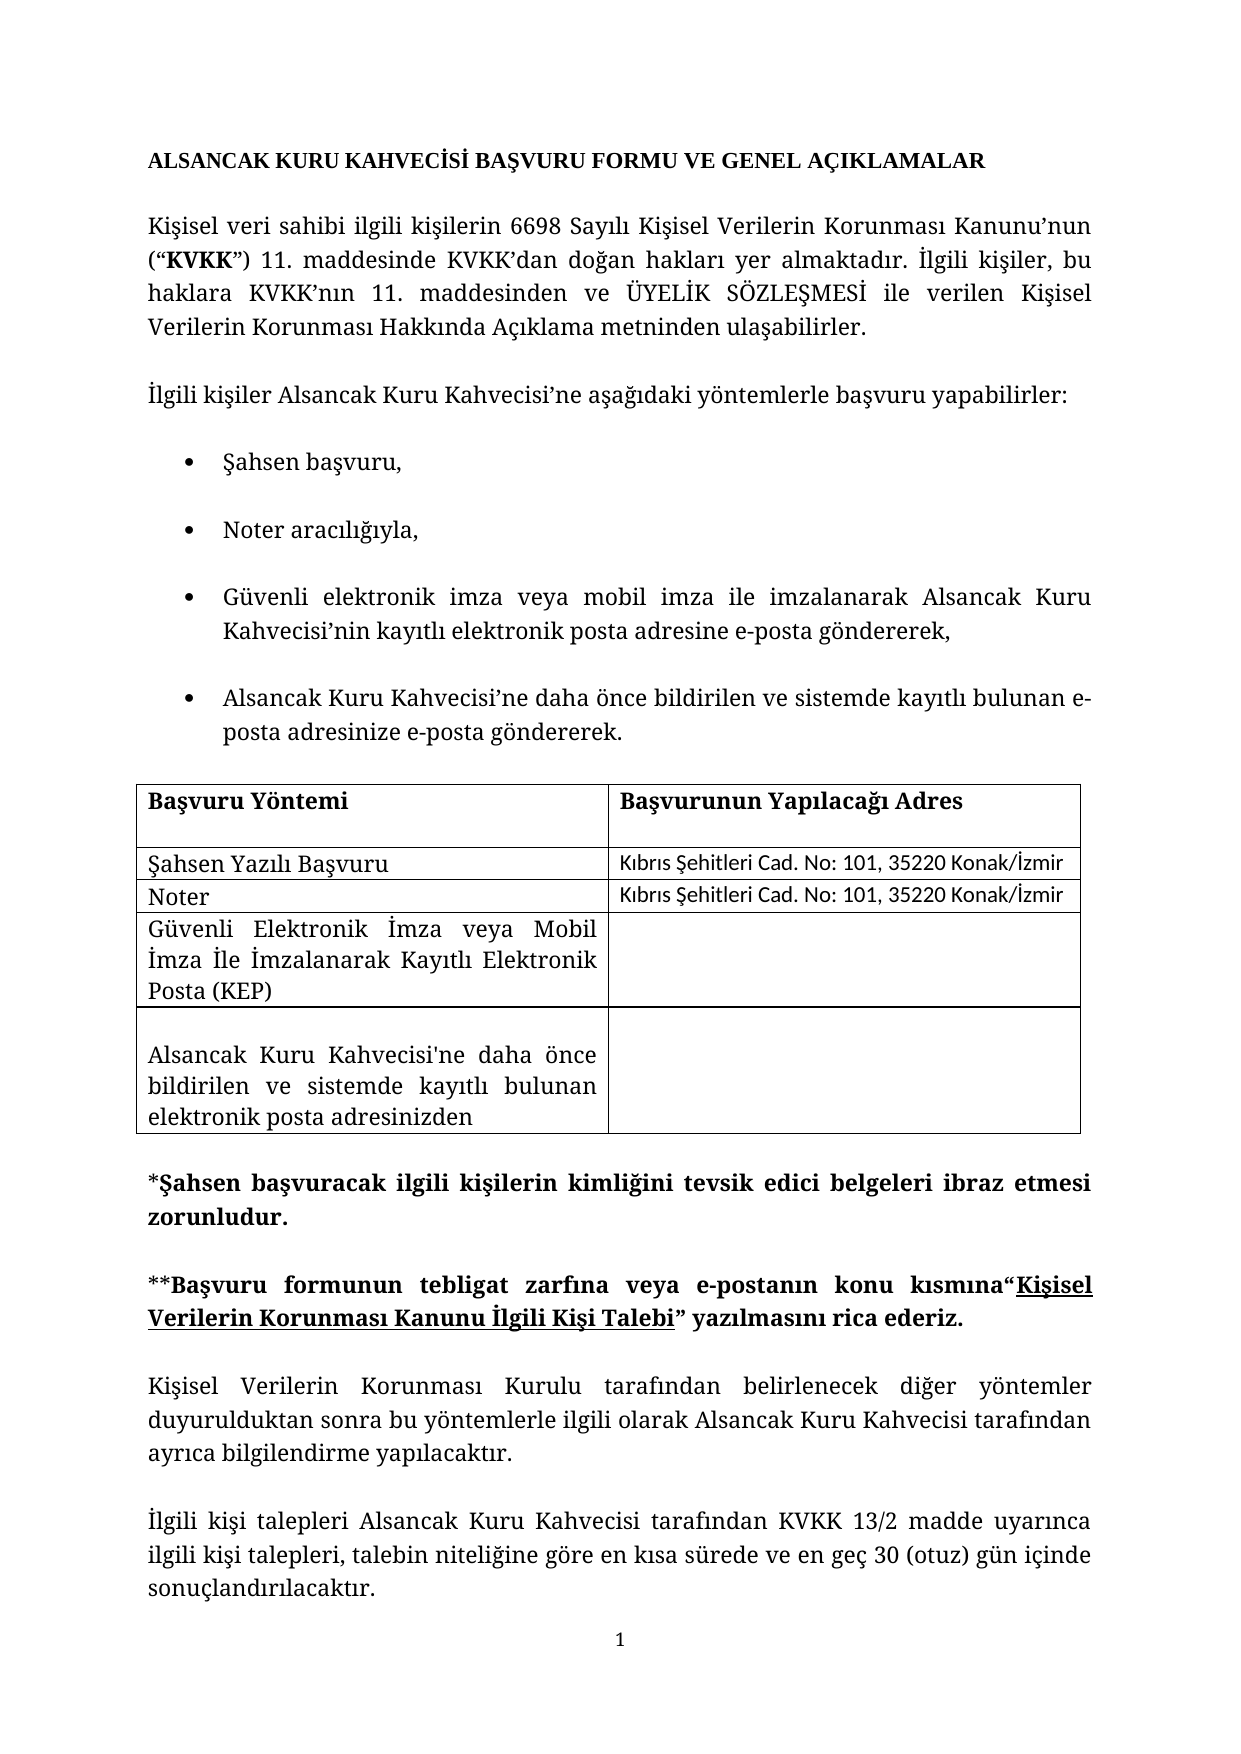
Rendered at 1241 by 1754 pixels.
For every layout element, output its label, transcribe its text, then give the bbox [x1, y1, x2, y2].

list Alsancak Kuru Kahvecisi’ne daha önce bildirilen ve sistemde kayıtlı bulunan e-posta adresinize e-posta göndererek. [185, 682, 1093, 747]
table_cell Şahsen Yazılı Başvuru [137, 848, 608, 879]
list Güvenli elektronik imza veya mobil imza ile imzalanarak Alsancak Kuru Kahvecisi’nin kayıtlı elektronik posta adresine e-posta göndererek, [185, 581, 1093, 646]
text Kişisel Verilerin Korunması Kurulu tarafından belirlenecek diğer yöntemler duyurulduktan sonra bu yöntemlerle ilgili olarak Alsancak Kuru Kahvecisi tarafından ayrıca bilgilendirme yapılacaktır. [148, 1370, 1093, 1468]
table_cell Güvenli Elektronik İmza veya Mobil İmza İle İmzalanarak Kayıtlı Elektronik Posta (KEP) [137, 913, 608, 1006]
text İlgili kişiler Alsancak Kuru Kahvecisi’ne aşağıdaki yöntemlerle başvuru yapabilirler: [148, 378, 1093, 410]
text *Şahsen başvuracak ilgili kişilerin kimliğini tevsik edici belgeleri ibraz etmesi zorunludur. [148, 1167, 1093, 1232]
table_cell Noter [137, 880, 608, 912]
text Kişisel veri sahibi ilgili kişilerin 6698 Sayılı Kişisel Verilerin Korunması Kanunu’nun (“KVKK”) 11. maddesinde KVKK’dan doğan hakları yer almaktadır. İlgili kişiler, bu haklara KVKK’nın 11. maddesinden ve ÜYELİK SÖZLEŞMESİ ile verilen Kişisel Verilerin Korunması Hakkında Açıklama metninden ulaşabilirler. [148, 210, 1093, 342]
list Şahsen başvuru, [185, 446, 1093, 477]
text ALSANCAK KURU KAHVECİSİ BAŞVURU FORMU VE GENEL AÇIKLAMALAR [148, 148, 1093, 174]
list Noter aracılığıyla, [185, 513, 1093, 545]
table_cell Kıbrıs Şehitleri Cad. No: 101, 35220 Konak/İzmir [609, 848, 1080, 879]
table_cell Kıbrıs Şehitleri Cad. No: 101, 35220 Konak/İzmir [609, 880, 1080, 912]
text İlgili kişi talepleri Alsancak Kuru Kahvecisi tarafından KVKK 13/2 madde uyarınca ilgili kişi talepleri, talebin niteliğine göre en kısa sürede ve en geç 30 (otuz) gün içinde sonuçlandırılacaktır. [148, 1505, 1093, 1603]
table_header Başvurunun Yapılacağı Adres [609, 785, 1080, 847]
table_cell [609, 913, 1080, 1006]
table_cell [609, 1008, 1080, 1132]
table_cell Alsancak Kuru Kahvecisi'ne daha önce bildirilen ve sistemde kayıtlı bulunan elektronik posta adresinizden [137, 1008, 608, 1132]
table_header Başvuru Yöntemi [137, 785, 608, 847]
text **Başvuru formunun tebligat zarfına veya e-postanın konu kısmına“Kişisel Verilerin Korunması Kanunu İlgili Kişi Talebi” yazılmasını rica ederiz. [148, 1268, 1093, 1333]
